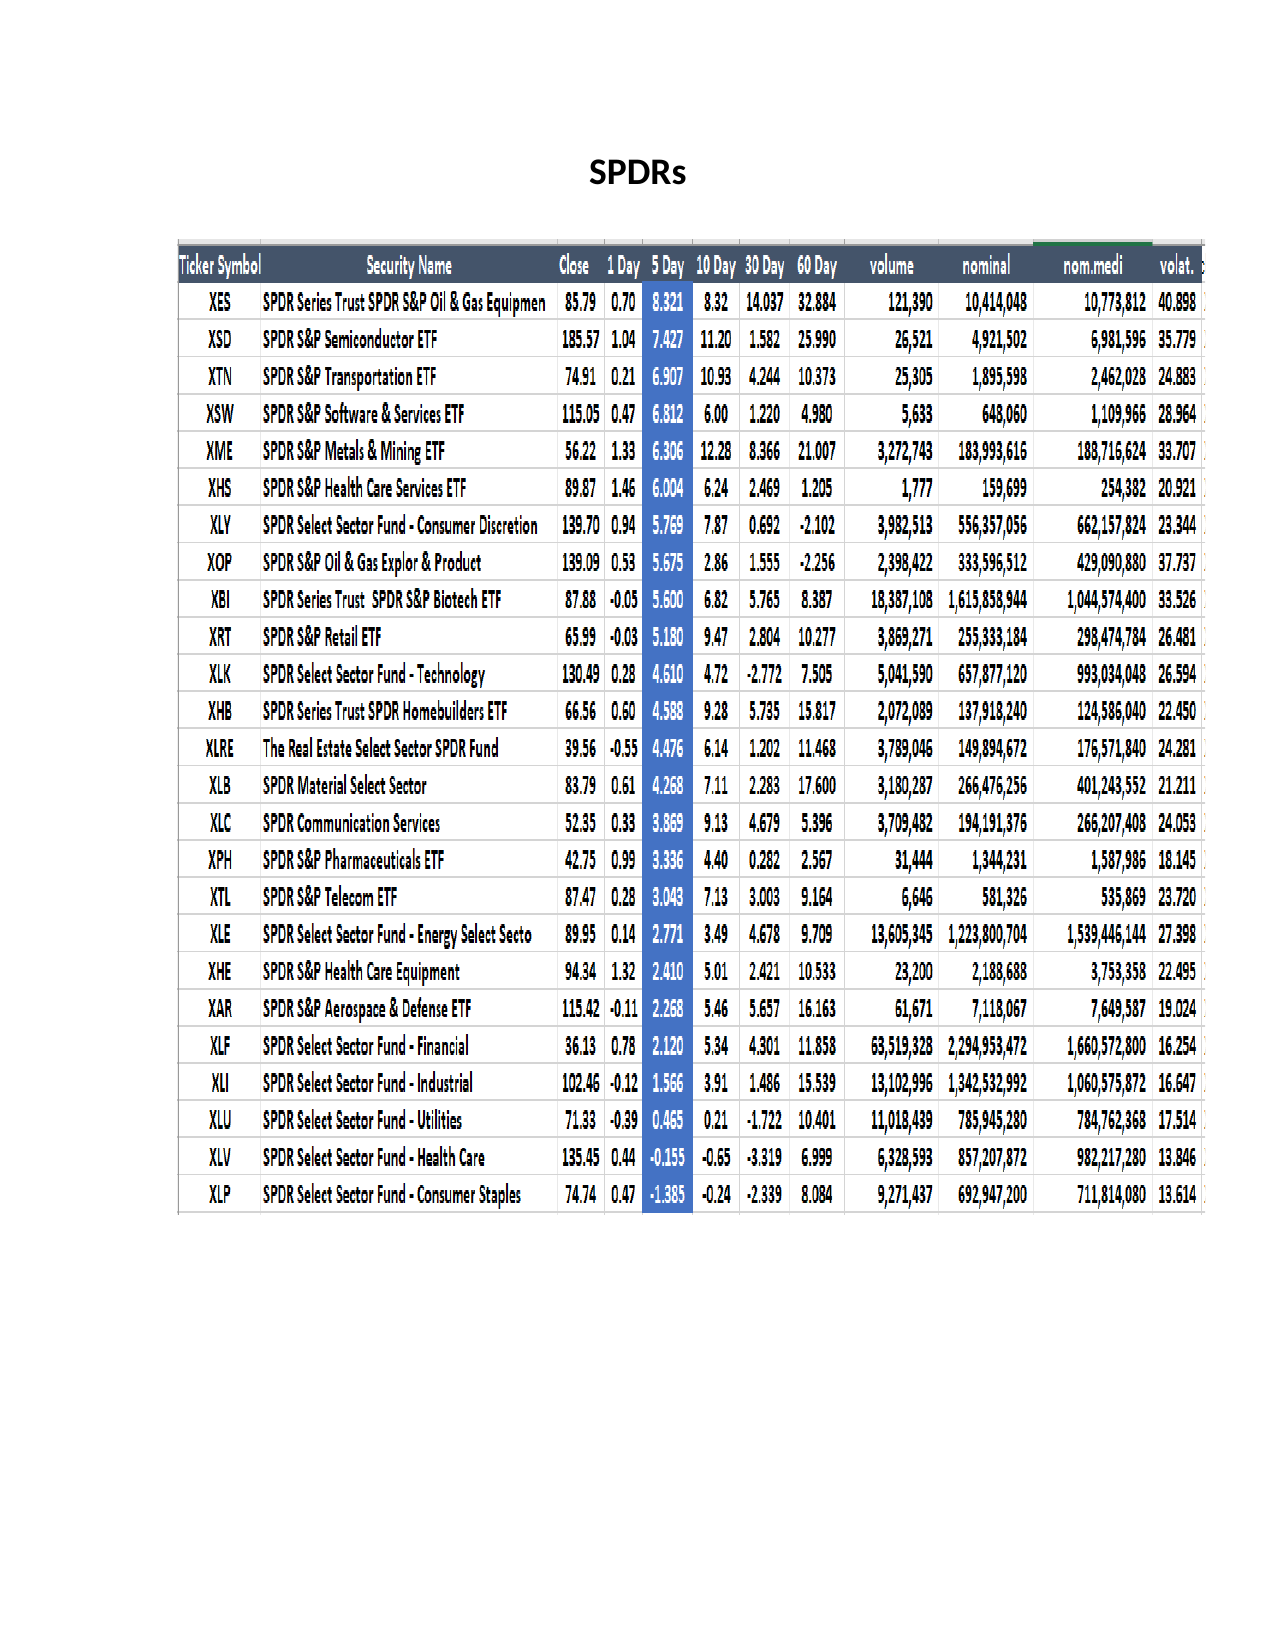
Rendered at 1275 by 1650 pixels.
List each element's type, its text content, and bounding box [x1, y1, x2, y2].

text SPDRs [177, 148, 1098, 193]
picture [177, 239, 1206, 1215]
